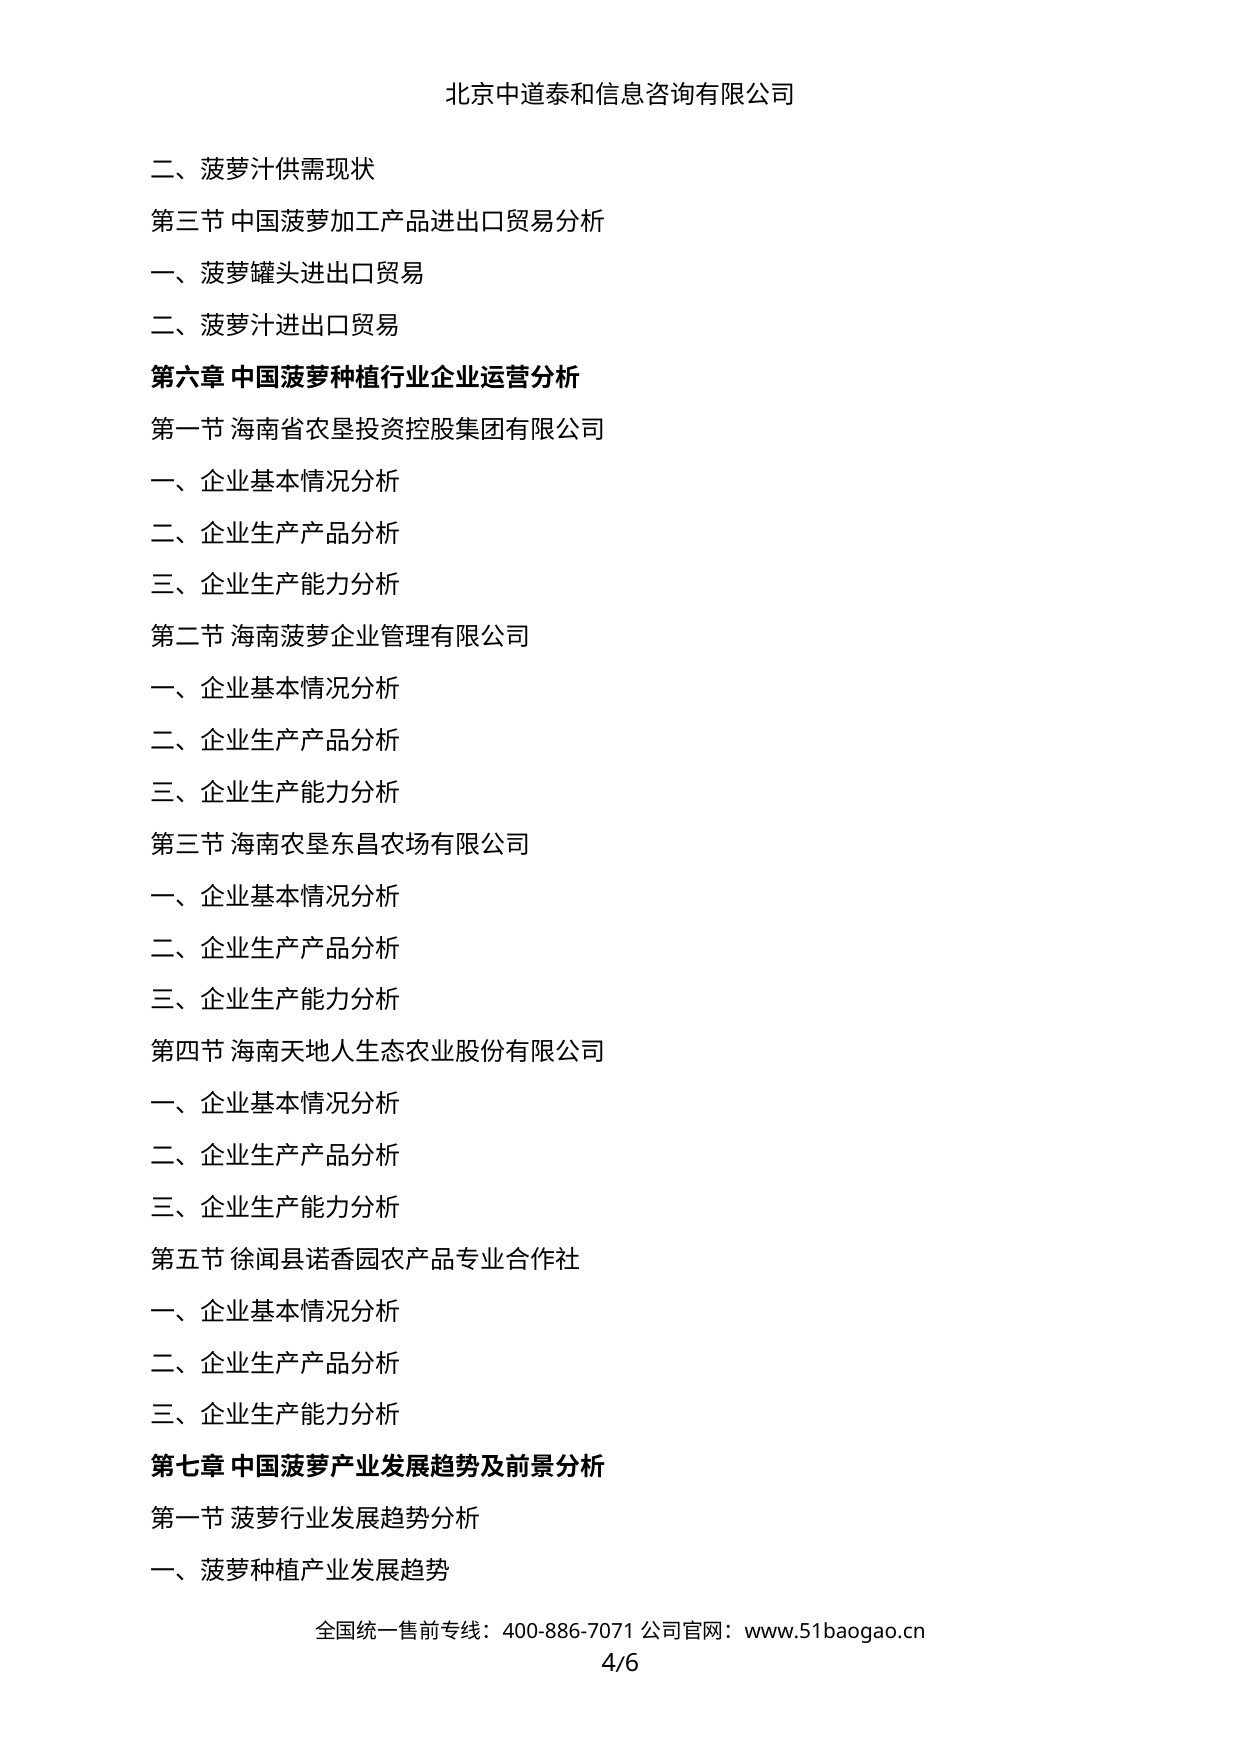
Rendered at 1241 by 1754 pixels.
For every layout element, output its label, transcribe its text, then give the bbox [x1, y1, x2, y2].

text 一、企业基本情况分析 [150, 461, 1090, 497]
text 二、企业生产产品分析 [150, 721, 1090, 757]
text 三、企业生产能力分析 [150, 1187, 1090, 1224]
text 二、企业生产产品分析 [150, 1343, 1090, 1379]
text 一、菠萝种植产业发展趋势 [150, 1551, 1090, 1587]
text 一、企业基本情况分析 [150, 1291, 1090, 1327]
text 一、企业基本情况分析 [150, 876, 1090, 912]
text 一、菠萝罐头进出口贸易 [150, 254, 1090, 290]
text 二、企业生产产品分析 [150, 1136, 1090, 1172]
text 二、企业生产产品分析 [150, 928, 1090, 964]
text 三、企业生产能力分析 [150, 565, 1090, 601]
text 一、企业基本情况分析 [150, 1084, 1090, 1120]
text 第二节 海南菠萝企业管理有限公司 [150, 617, 1090, 653]
text 第三节 海南农垦东昌农场有限公司 [150, 824, 1090, 861]
text 第七章 中国菠萝产业发展趋势及前景分析 [150, 1447, 1090, 1483]
text 第三节 中国菠萝加工产品进出口贸易分析 [150, 202, 1090, 238]
text 三、企业生产能力分析 [150, 1395, 1090, 1431]
text 第五节 徐闻县诺香园农产品专业合作社 [150, 1239, 1090, 1276]
text 二、企业生产产品分析 [150, 513, 1090, 549]
text 第一节 海南省农垦投资控股集团有限公司 [150, 409, 1090, 446]
text 三、企业生产能力分析 [150, 980, 1090, 1016]
text 二、菠萝汁供需现状 [150, 150, 1090, 186]
text 第一节 菠萝行业发展趋势分析 [150, 1499, 1090, 1535]
text 第四节 海南天地人生态农业股份有限公司 [150, 1032, 1090, 1068]
text 三、企业生产能力分析 [150, 772, 1090, 809]
text 第六章 中国菠萝种植行业企业运营分析 [150, 357, 1090, 394]
text 二、菠萝汁进出口贸易 [150, 306, 1090, 342]
text 一、企业基本情况分析 [150, 669, 1090, 705]
